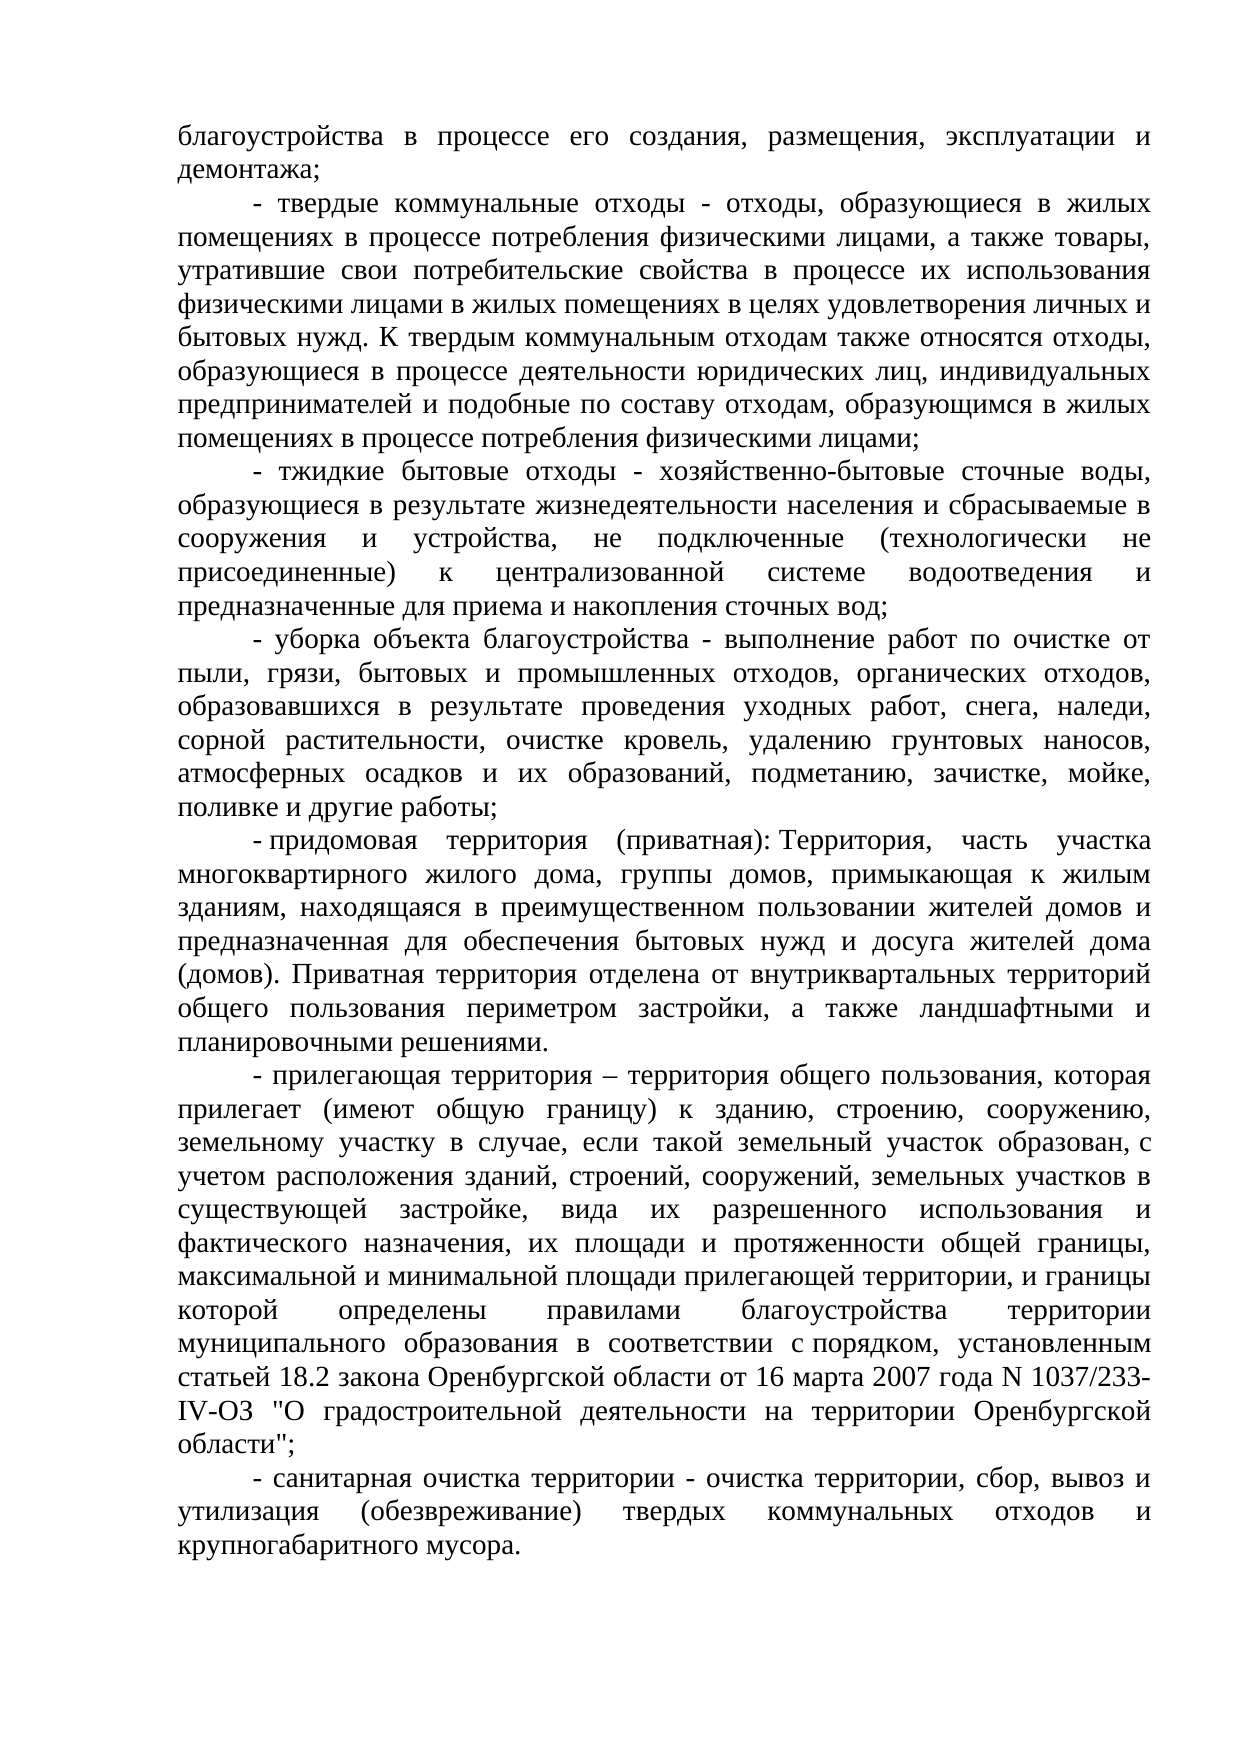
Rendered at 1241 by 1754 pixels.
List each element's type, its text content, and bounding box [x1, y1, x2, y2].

text - уборка объекта благоустройства - выполнение работ по очистке от пыли, грязи, бытовых и промышленных отходов, органических отходов, образовавшихся в результате проведения уходных работ, снега, наледи, сорной растительности, очистке кровель, удалению грунтовых наносов, атмосферных осадков и их образований, подметанию, зачистке, мойке, поливке и другие работы; [177, 621, 1152, 822]
text - тжидкие бытовые отходы - хозяйственно-бытовые сточные воды, образующиеся в результате жизнедеятельности населения и сбрасываемые в сооружения и устройства, не подключенные (технологически не присоединенные) к централизованной системе водоотведения и предназначенные для приема и накопления сточных вод; [177, 453, 1152, 621]
text - придомовая территория (приватная): Территория, часть участка многоквартирного жилого дома, группы домов, примыкающая к жилым зданиям, находящаяся в преимущественном пользовании жителей домов и предназначенная для обеспечения бытовых нужд и досуга жителей дома (домов). Приватная территория отделена от внутриквартальных территорий общего пользования периметром застройки, а также ландшафтными и планировочными решениями. [177, 822, 1152, 1057]
text - санитарная очистка территории - очистка территории, сбор, вывоз и утилизация (обезвреживание) твердых коммунальных отходов и крупногабаритного мусора. [177, 1460, 1152, 1560]
text - прилегающая территория – территория общего пользования, которая прилегает (имеют общую границу) к зданию, строению, сооружению, земельному участку в случае, если такой земельный участок образован, с учетом расположения зданий, строений, сооружений, земельных участков в существующей застройке, вида их разрешенного использования и фактического назначения, их площади и протяженности общей границы, максимальной и минимальной площади прилегающей территории, и границы которой определены правилами благоустройства территории муниципального образования в соответствии с порядком, установленным статьей 18.2 закона Оренбургской области от 16 марта 2007 года N 1037/233-IV-ОЗ "О градостроительной деятельности на территории Оренбургской области"; [177, 1057, 1152, 1460]
text - твердые коммунальные отходы - отходы, образующиеся в жилых помещениях в процессе потребления физическими лицами, а также товары, утратившие свои потребительские свойства в процессе их использования физическими лицами в жилых помещениях в целях удовлетворения личных и бытовых нужд. К твердым коммунальным отходам также относятся отходы, образующиеся в процессе деятельности юридических лиц, индивидуальных предпринимателей и подобные по составу отходам, образующимся в жилых помещениях в процессе потребления физическими лицами; [177, 185, 1152, 453]
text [177, 118, 1152, 185]
